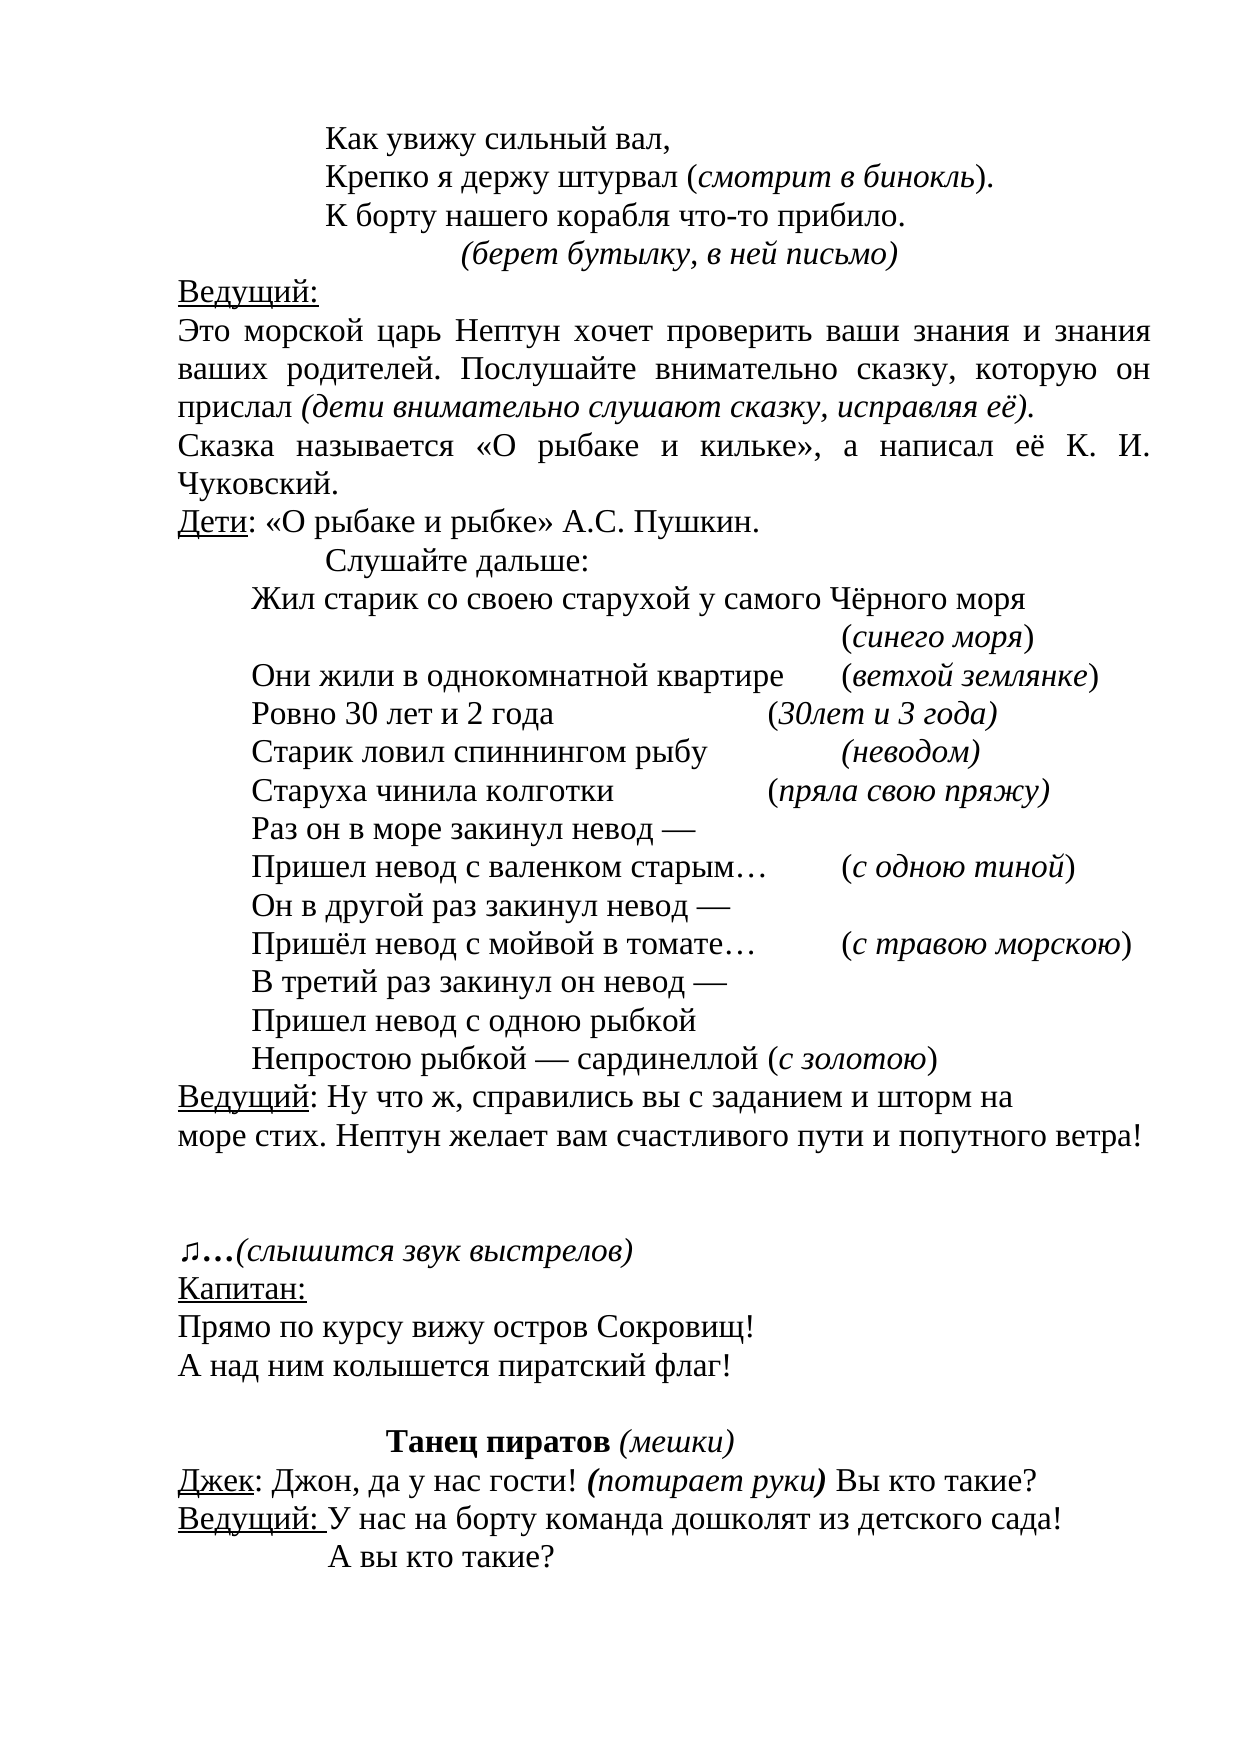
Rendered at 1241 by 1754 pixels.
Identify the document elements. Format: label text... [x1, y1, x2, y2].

text Это морской царь Нептун хочет проверить ваши знания и знания ваших родителей. Послушайте внимательно сказку, которую он прислал (дети внимательно слушают сказку, исправляя её). [177, 310, 1152, 425]
text Ровно 30 лет и 2 года (30лет и 3 года) [177, 693, 1152, 731]
text Капитан: [177, 1268, 1152, 1306]
text Старуха чинила колготки (пряла свою пряжу) [177, 770, 1152, 808]
text К борту нашего корабля что-то прибило. [177, 195, 1152, 233]
text Ведущий: [177, 271, 1152, 310]
text ♫…(слышится звук выстрелов) [177, 1230, 1152, 1268]
text Джек: Джон, да у нас гости! (потирает руки) Вы кто такие? [177, 1460, 1152, 1498]
text Сказка называется «О рыбаке и кильке», а написал её К. И. Чуковский. [177, 425, 1152, 501]
text Раз он в море закинул невод — [177, 808, 1152, 846]
text море стих. Нептун желает вам счастливого пути и попутного ветра! [177, 1115, 1152, 1153]
text Пришел невод с валенком старым… (с одною тиной) [177, 846, 1152, 885]
text (синего моря) [767, 616, 1152, 655]
text Они жили в однокомнатной квартире (ветхой землянке) [177, 655, 1152, 693]
text Пришёл невод с мойвой в томате… (с травою морскою) [177, 923, 1152, 961]
text Как увижу сильный вал, [177, 118, 1152, 156]
text А вы кто такие? [177, 1536, 1152, 1575]
text Пришел невод с одною рыбкой [177, 1000, 1152, 1038]
text Слушайте дальше: [177, 540, 1152, 578]
text Танец пиратов (мешки) [177, 1421, 1152, 1460]
text В третий раз закинул он невод — [177, 961, 1152, 1000]
text Он в другой раз закинул невод — [177, 885, 1152, 923]
text (берет бутылку, в ней письмо) [177, 233, 1152, 271]
text Прямо по курсу вижу остров Сокровищ! [177, 1306, 1152, 1345]
text А над ним колышется пиратский флаг! [177, 1345, 1152, 1383]
text Ведущий: Ну что ж, справились вы с заданием и шторм на [177, 1076, 1152, 1115]
text Ведущий: У нас на борту команда дошколят из детского сада! [177, 1498, 1152, 1536]
text Жил старик со своею старухой у самого Чёрного моря [177, 578, 1152, 616]
text Крепко я держу штурвал (смотрит в бинокль). [177, 156, 1152, 195]
text Непростою рыбкой — сардинеллой (с золотою) [177, 1038, 1152, 1076]
text Дети: «О рыбаке и рыбке» А.С. Пушкин. [177, 501, 1152, 540]
text Старик ловил спиннингом рыбу (неводом) [177, 731, 1152, 770]
